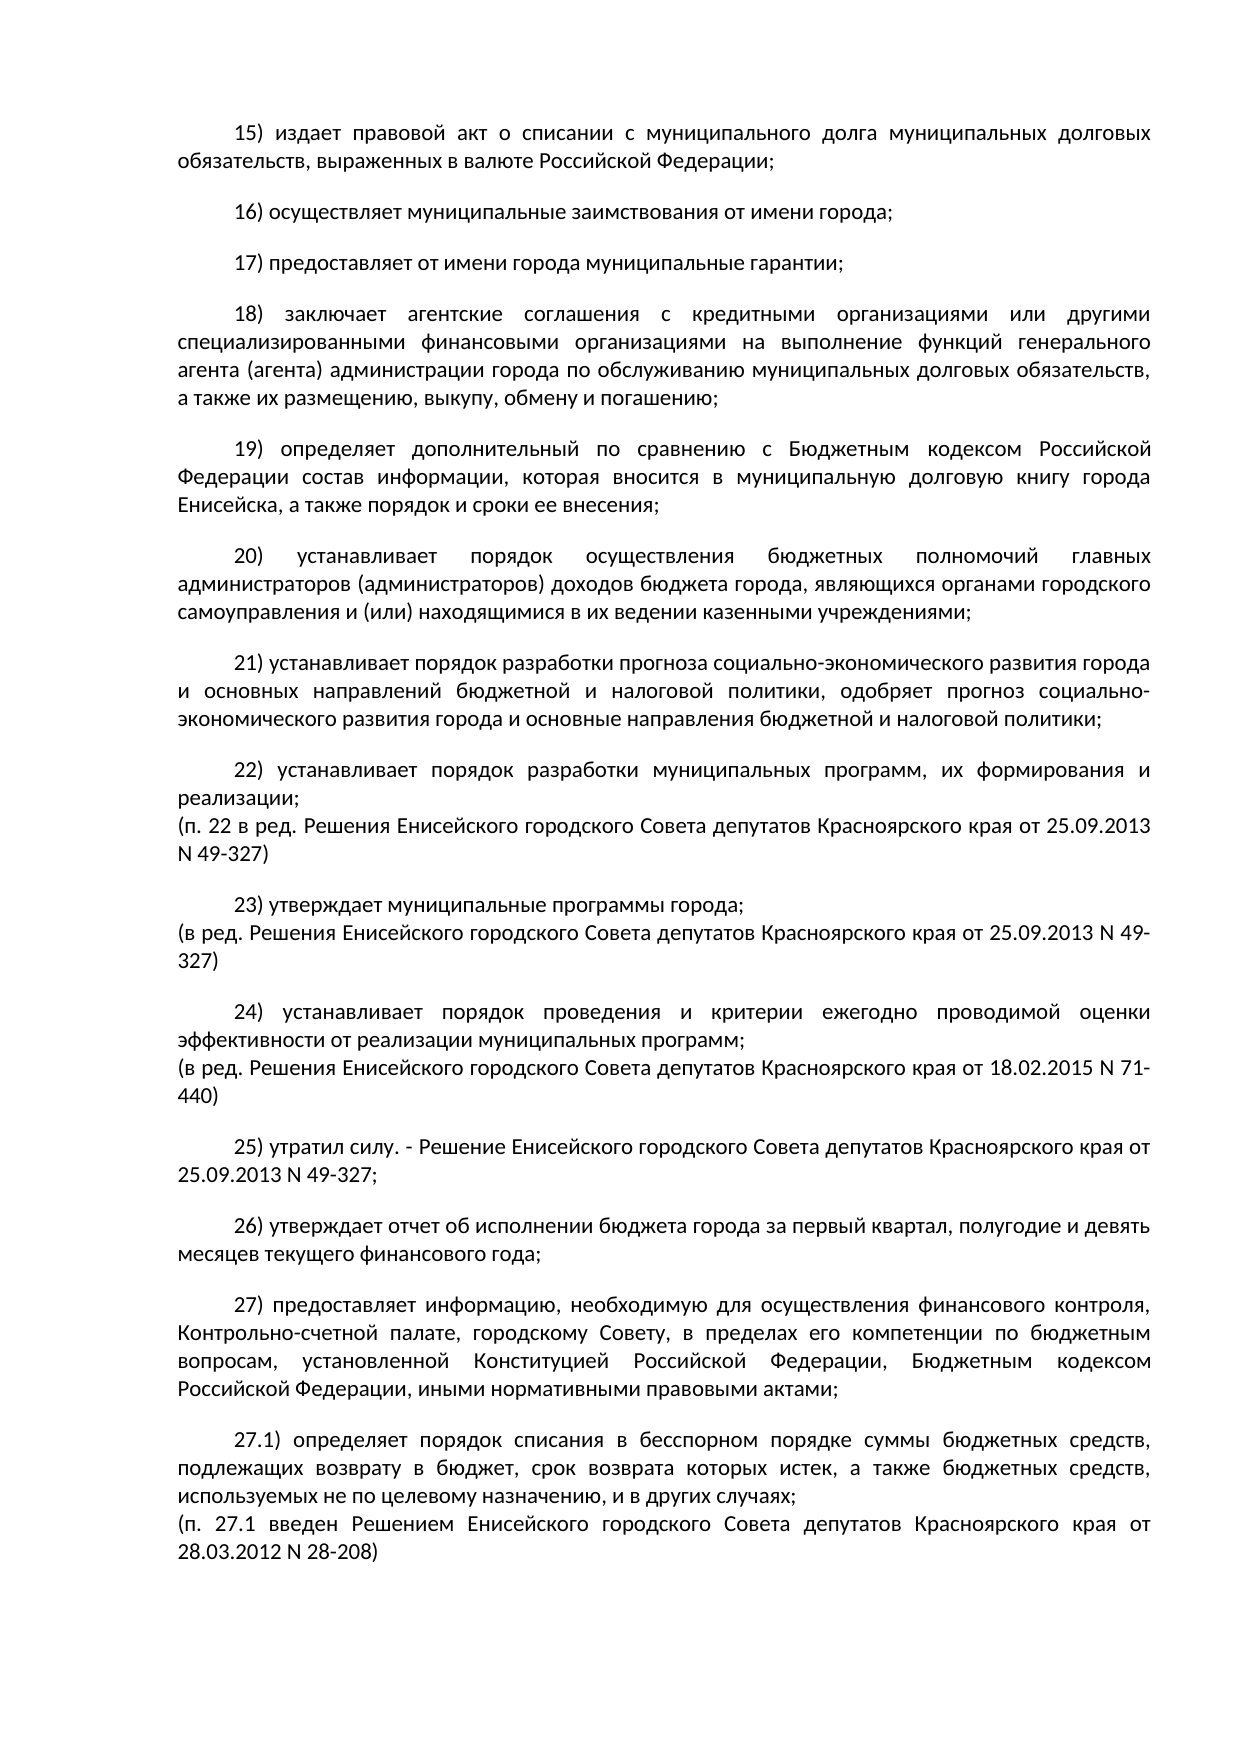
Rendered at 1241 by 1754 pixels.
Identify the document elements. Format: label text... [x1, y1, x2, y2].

text 23) утверждает муниципальные программы города; [177, 890, 1152, 918]
text 24) устанавливает порядок проведения и критерии ежегодно проводимой оценки эффективности от реализации муниципальных программ; [177, 997, 1152, 1053]
text 18) заключает агентские соглашения с кредитными организациями или другими специализированными финансовыми организациями на выполнение функций генерального агента (агента) администрации города по обслуживанию муниципальных долговых обязательств, а также их размещению, выкупу, обмену и погашению; [177, 299, 1152, 411]
text (в ред. Решения Енисейского городского Совета депутатов Красноярского края от 25.09.2013 N 49-327) [177, 918, 1152, 974]
text 27) предоставляет информацию, необходимую для осуществления финансового контроля, Контрольно-счетной палате, городскому Совету, в пределах его компетенции по бюджетным вопросам, установленной Конституцией Российской Федерации, Бюджетным кодексом Российской Федерации, иными нормативными правовыми актами; [177, 1290, 1152, 1402]
text 15) издает правовой акт о списании с муниципального долга муниципальных долговых обязательств, выраженных в валюте Российской Федерации; [177, 118, 1152, 174]
text 26) утверждает отчет об исполнении бюджета города за первый квартал, полугодие и девять месяцев текущего финансового года; [177, 1211, 1152, 1267]
text 27.1) определяет порядок списания в бесспорном порядке суммы бюджетных средств, подлежащих возврату в бюджет, срок возврата которых истек, а также бюджетных средств, используемых не по целевому назначению, и в других случаях; [177, 1425, 1152, 1509]
text (п. 27.1 введен Решением Енисейского городского Совета депутатов Красноярского края от 28.03.2012 N 28-208) [177, 1509, 1152, 1565]
text (п. 22 в ред. Решения Енисейского городского Совета депутатов Красноярского края от 25.09.2013 N 49-327) [177, 811, 1152, 867]
text 22) устанавливает порядок разработки муниципальных программ, их формирования и реализации; [177, 755, 1152, 811]
text 17) предоставляет от имени города муниципальные гарантии; [177, 248, 1152, 276]
text 21) устанавливает порядок разработки прогноза социально-экономического развития города и основных направлений бюджетной и налоговой политики, одобряет прогноз социально-экономического развития города и основные направления бюджетной и налоговой политики; [177, 648, 1152, 732]
text 20) устанавливает порядок осуществления бюджетных полномочий главных администраторов (администраторов) доходов бюджета города, являющихся органами городского самоуправления и (или) находящимися в их ведении казенными учреждениями; [177, 541, 1152, 625]
text 16) осуществляет муниципальные заимствования от имени города; [177, 197, 1152, 225]
text 19) определяет дополнительный по сравнению с Бюджетным кодексом Российской Федерации состав информации, которая вносится в муниципальную долговую книгу города Енисейска, а также порядок и сроки ее внесения; [177, 434, 1152, 518]
text 25) утратил силу. - Решение Енисейского городского Совета депутатов Красноярского края от 25.09.2013 N 49-327; [177, 1132, 1152, 1188]
text (в ред. Решения Енисейского городского Совета депутатов Красноярского края от 18.02.2015 N 71-440) [177, 1053, 1152, 1109]
